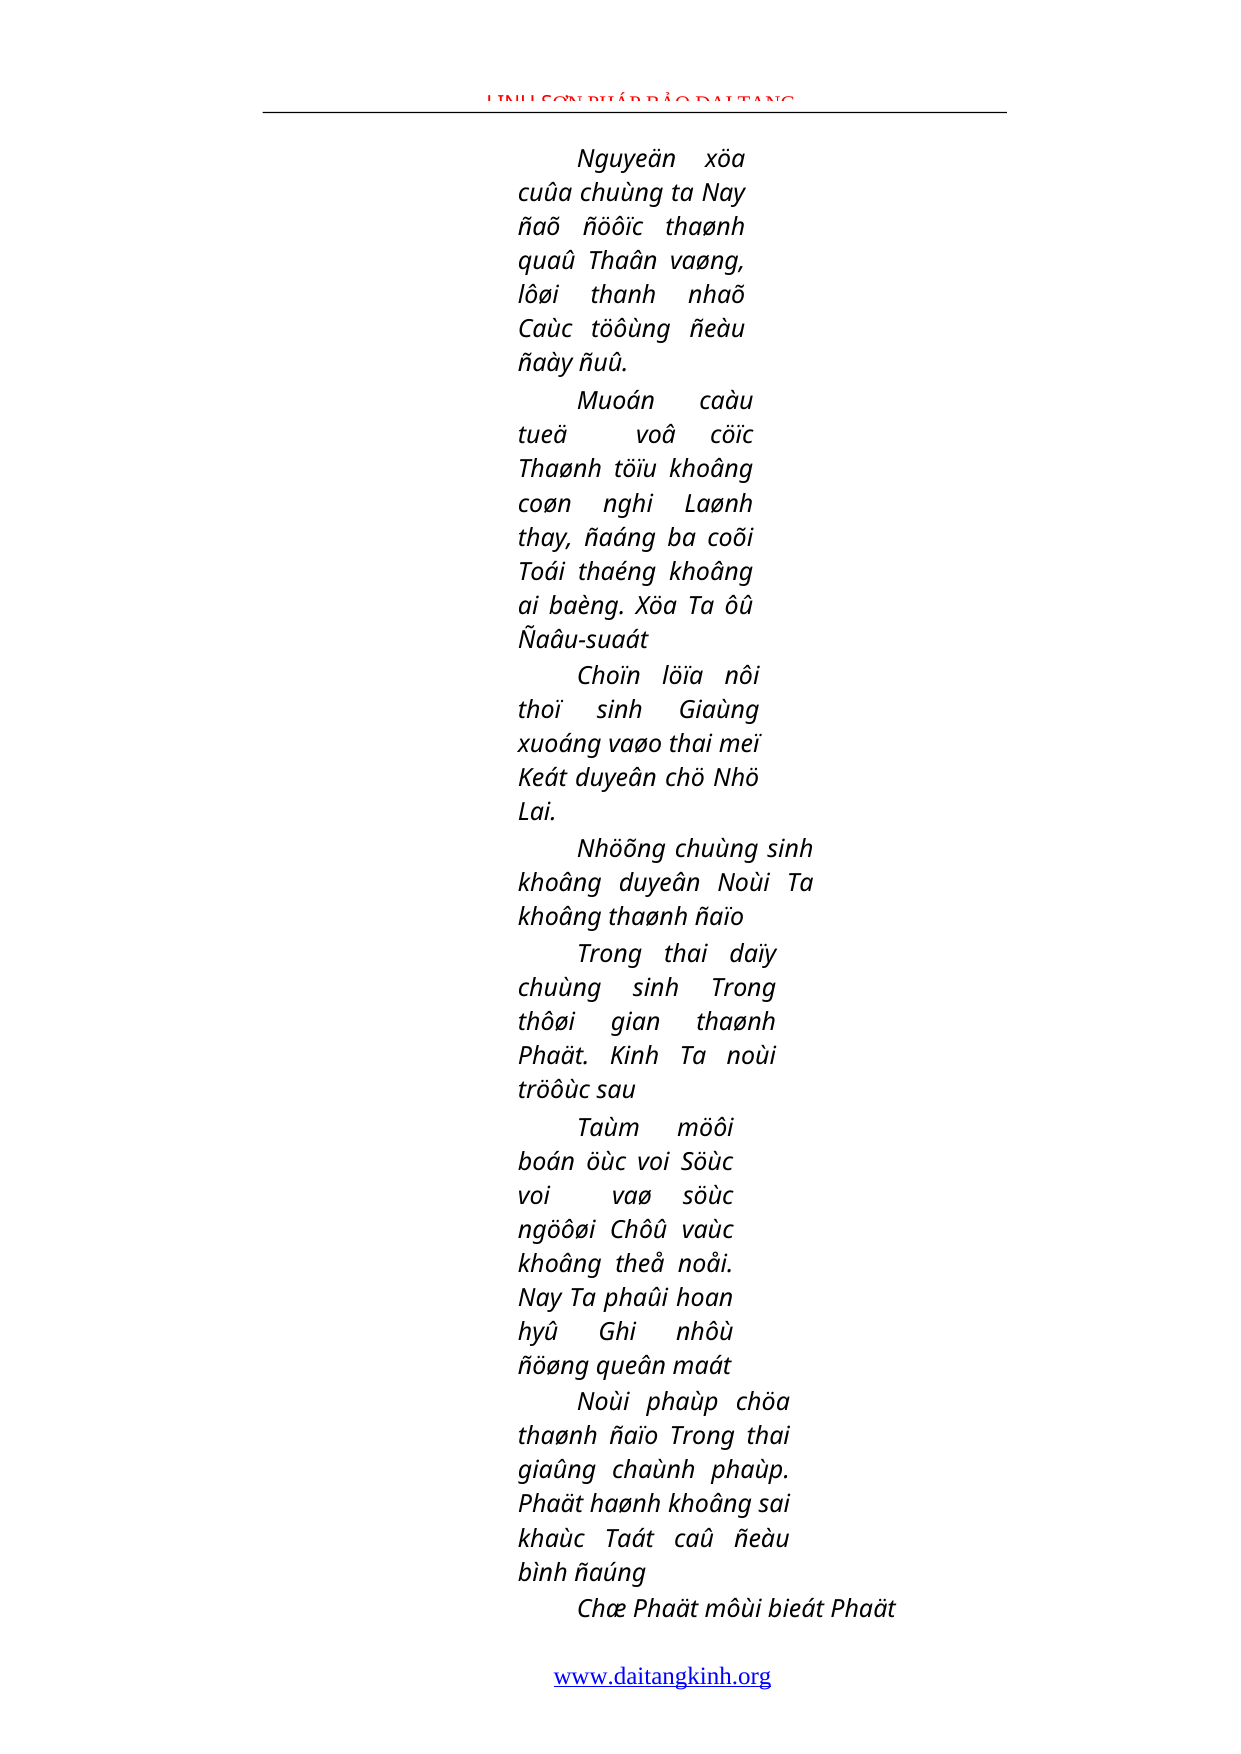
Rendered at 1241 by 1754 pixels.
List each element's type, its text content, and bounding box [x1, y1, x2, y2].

text Nhöõng chuùng sinh khoâng duyeân Noùi Ta khoâng thaønh ñaïo [518, 830, 814, 932]
text Noùi phaùp chöa thaønh ñaïo Trong thai giaûng chaùnh phaùp. Phaät haønh khoâng sai khaùc Taát caû ñeàu bình ñaúng [518, 1384, 790, 1588]
text Trong thai daïy chuùng sinh Trong thôøi gian thaønh Phaät. Kinh Ta noùi tröôùc sau [518, 935, 776, 1106]
text Nguyeän xöa cuûa chuùng ta Nay ñaõ ñöôïc thaønh quaû Thaân vaøng, lôøi thanh nhaõ Caùc töôùng ñeàu ñaày ñuû. [518, 141, 745, 379]
text Chæ Phaät môùi bieát Phaät [577, 1591, 1065, 1625]
text Taùm möôi boán öùc voi Söùc voi vaø söùc ngöôøi Chôû vaùc khoâng theå noåi. Nay Ta phaûi hoan hyû Ghi nhôù ñöøng queân maát [518, 1109, 733, 1382]
text Choïn löïa nôi thoï sinh Giaùng xuoáng vaøo thai meï Keát duyeân chö Nhö Lai. [518, 657, 759, 828]
text Muoán caàu tueä voâ cöïc Thaønh töïu khoâng coøn nghi Laønh thay, ñaáng ba coõi Toái thaéng khoâng ai baèng. Xöa Ta ôû Ñaâu-suaát [518, 383, 753, 656]
text www.daitangkinh.org [553, 1661, 1065, 1689]
